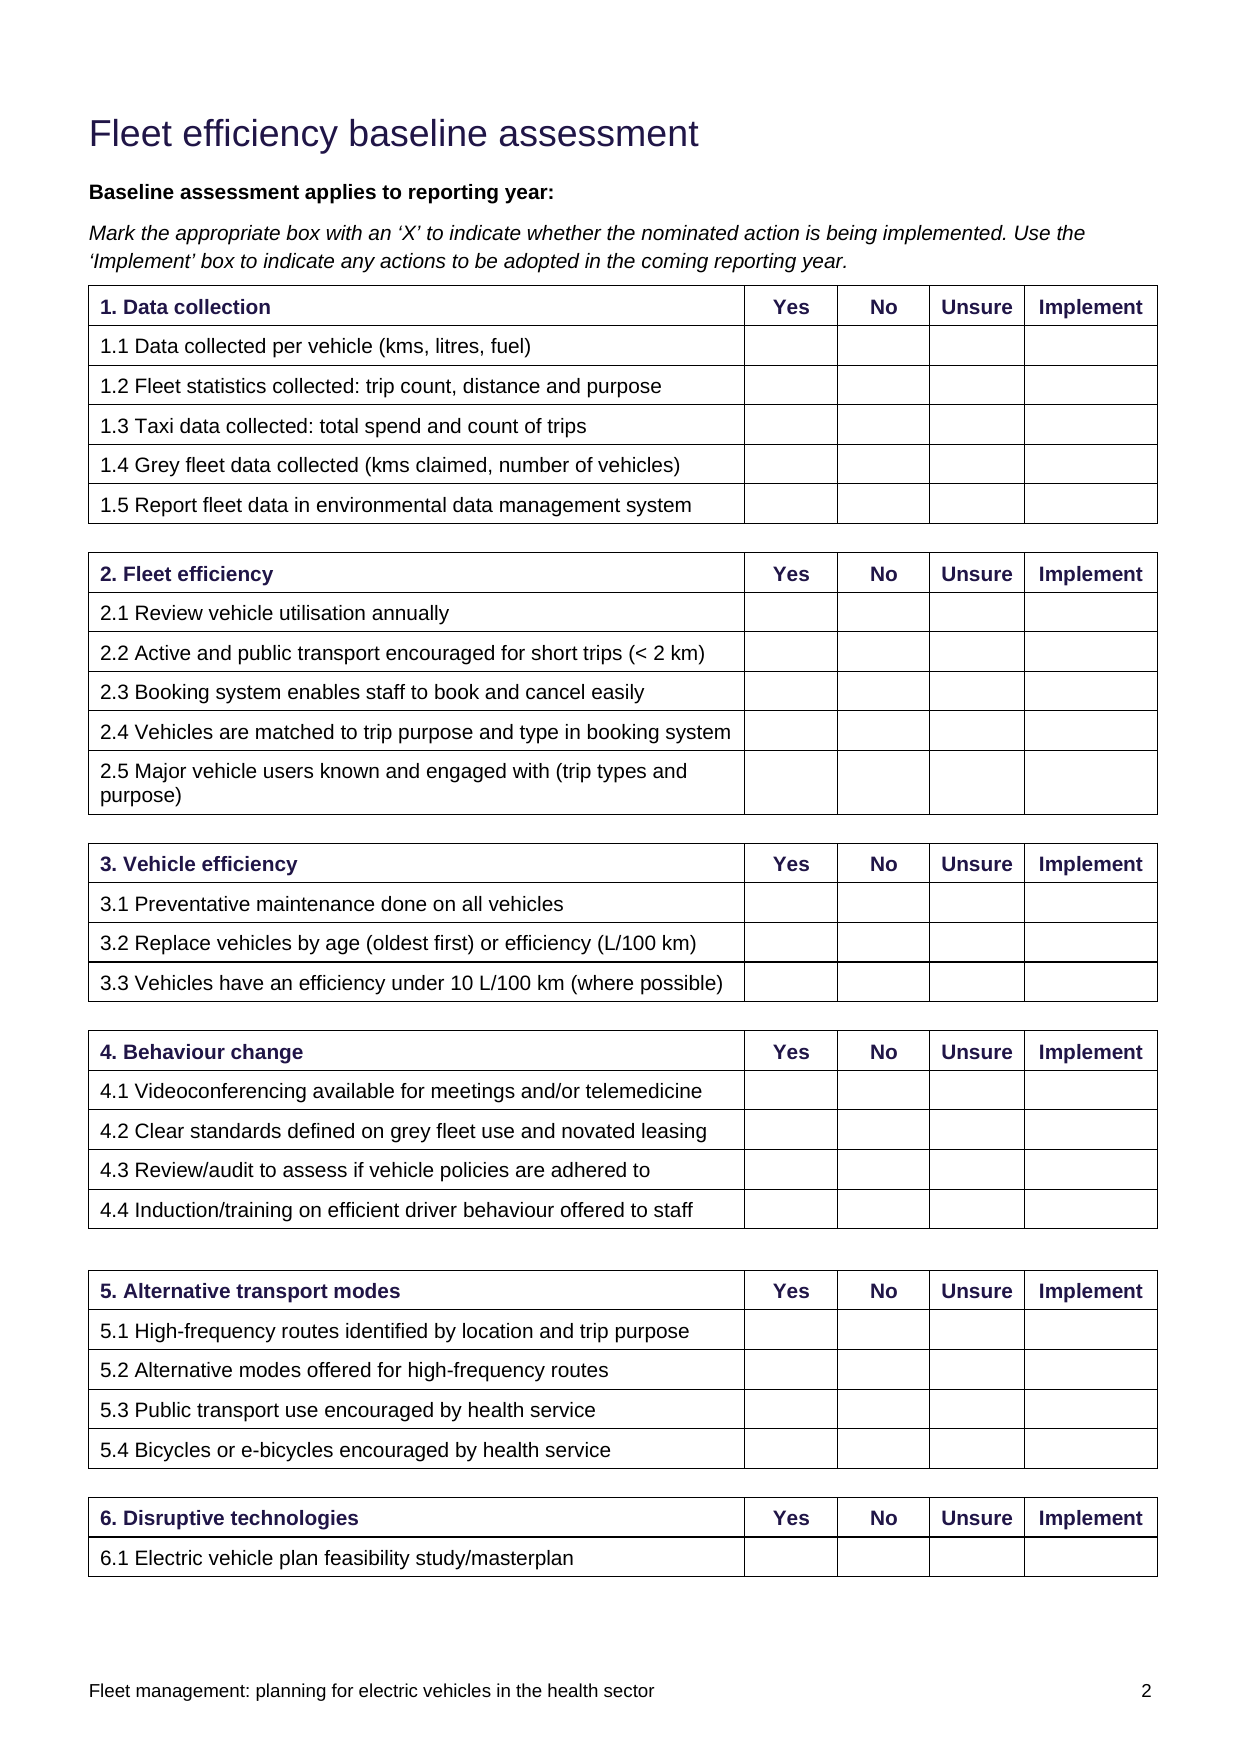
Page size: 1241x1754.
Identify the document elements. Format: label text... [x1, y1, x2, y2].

table_cell [745, 632, 837, 671]
table_header Implement [1025, 553, 1157, 592]
table_cell [745, 593, 837, 631]
subtitle Fleet efficiency baseline assessment [88, 108, 1152, 154]
table_cell [930, 963, 1024, 1001]
table_cell [930, 1429, 1024, 1468]
table_cell [745, 1110, 837, 1149]
table_cell [838, 711, 929, 750]
table_cell [838, 366, 929, 404]
table_cell 2.3 Booking system enables staff to book and cancel easily [89, 672, 744, 710]
table_cell [930, 883, 1024, 922]
table_cell [745, 1190, 837, 1228]
table_header No [838, 286, 929, 325]
table_cell 3.2 Replace vehicles by age (oldest first) or efficiency (L/100 km) [89, 923, 744, 961]
text Mark the appropriate box with an ‘X’ to indicate whether the nominated action is being implemented. Use the ‘Implement’ box to indicate any actions to be adopted in the coming reporting year. [88, 217, 1152, 273]
table_header Yes [745, 1271, 837, 1309]
table_cell [745, 445, 837, 483]
table_cell [1025, 405, 1157, 444]
table_cell [1025, 326, 1157, 364]
table_cell [1025, 593, 1157, 631]
table_cell [745, 1150, 837, 1188]
table_cell 5.1 High-frequency routes identified by location and trip purpose [89, 1310, 744, 1349]
table_cell [930, 1390, 1024, 1428]
table_cell [1025, 1429, 1157, 1468]
table_cell 4.4 Induction/training on efficient driver behaviour offered to staff [89, 1190, 744, 1228]
table_header No [838, 1498, 929, 1536]
table_cell 6.1 Electric vehicle plan feasibility study/masterplan [89, 1538, 744, 1576]
table_cell [930, 1538, 1024, 1576]
table_header Unsure [930, 553, 1024, 592]
table_cell [745, 1310, 837, 1349]
table_cell [838, 1350, 929, 1388]
table_header Implement [1025, 286, 1157, 325]
table_cell [838, 326, 929, 364]
table_cell [838, 963, 929, 1001]
table_header Implement [1025, 1271, 1157, 1309]
table_cell [930, 366, 1024, 404]
table_header No [838, 553, 929, 592]
table_cell 5.2 Alternative modes offered for high-frequency routes [89, 1350, 744, 1388]
table_cell [930, 326, 1024, 364]
table_header 4. Behaviour change [89, 1031, 744, 1070]
table_cell [838, 1190, 929, 1228]
table_cell [1025, 1071, 1157, 1109]
table_cell [1025, 1310, 1157, 1349]
table_cell [1025, 484, 1157, 523]
table_header Yes [745, 1031, 837, 1070]
table_cell [1025, 751, 1157, 813]
table_cell [745, 751, 837, 813]
table_cell 1.4 Grey fleet data collected (kms claimed, number of vehicles) [89, 445, 744, 483]
table_header 6. Disruptive technologies [89, 1498, 744, 1536]
table_cell 1.3 Taxi data collected: total spend and count of trips [89, 405, 744, 444]
table_cell [745, 405, 837, 444]
table_cell [1025, 366, 1157, 404]
table_cell [1025, 1190, 1157, 1228]
table_cell [838, 672, 929, 710]
table_cell [930, 484, 1024, 523]
table_cell 2.1 Review vehicle utilisation annually [89, 593, 744, 631]
table_cell [745, 366, 837, 404]
table_cell [838, 1538, 929, 1576]
table_cell [838, 1390, 929, 1428]
table_cell [1025, 445, 1157, 483]
table_cell [1025, 1150, 1157, 1188]
table_cell [930, 1350, 1024, 1388]
table_header Yes [745, 286, 837, 325]
table_header Yes [745, 844, 837, 882]
table_cell [1025, 1350, 1157, 1388]
table_cell 2.4 Vehicles are matched to trip purpose and type in booking system [89, 711, 744, 750]
table_header Implement [1025, 1031, 1157, 1070]
table_header Unsure [930, 286, 1024, 325]
table_cell [1025, 672, 1157, 710]
table_cell [930, 405, 1024, 444]
table_header 2. Fleet efficiency [89, 553, 744, 592]
table_header Yes [745, 1498, 837, 1536]
table_cell [838, 405, 929, 444]
table_cell [1025, 1538, 1157, 1576]
table_header Unsure [930, 1498, 1024, 1536]
table_cell 4.1 Videoconferencing available for meetings and/or telemedicine [89, 1071, 744, 1109]
table_header Unsure [930, 844, 1024, 882]
table_cell [930, 923, 1024, 961]
table_cell 3.1 Preventative maintenance done on all vehicles [89, 883, 744, 922]
table_header Unsure [930, 1031, 1024, 1070]
table_header No [838, 1031, 929, 1070]
table_header Yes [745, 553, 837, 592]
table_cell [745, 1538, 837, 1576]
table_cell [930, 1310, 1024, 1349]
table_cell [745, 484, 837, 523]
table_cell 1.1 Data collected per vehicle (kms, litres, fuel) [89, 326, 744, 364]
table_cell [1025, 711, 1157, 750]
table_cell [838, 593, 929, 631]
table_cell [838, 1110, 929, 1149]
table_cell [930, 1150, 1024, 1188]
table_cell [1025, 632, 1157, 671]
table_cell [930, 445, 1024, 483]
table_cell [930, 751, 1024, 813]
table_header Implement [1025, 844, 1157, 882]
table_cell [838, 484, 929, 523]
table_header 5. Alternative transport modes [89, 1271, 744, 1309]
table_cell [838, 883, 929, 922]
table_cell [745, 963, 837, 1001]
table_cell [745, 1390, 837, 1428]
table_cell 2.2 Active and public transport encouraged for short trips (< 2 km) [89, 632, 744, 671]
table_cell [930, 1190, 1024, 1228]
table_cell [745, 711, 837, 750]
table_cell [1025, 883, 1157, 922]
table_cell 5.3 Public transport use encouraged by health service [89, 1390, 744, 1428]
subtitle Baseline assessment applies to reporting year: [88, 179, 1152, 204]
table_cell 1.5 Report fleet data in environmental data management system [89, 484, 744, 523]
table_cell [745, 1429, 837, 1468]
table_cell [1025, 1390, 1157, 1428]
table_header 3. Vehicle efficiency [89, 844, 744, 882]
table_header Implement [1025, 1498, 1157, 1536]
table_header Unsure [930, 1271, 1024, 1309]
table_cell [930, 593, 1024, 631]
table_cell [745, 883, 837, 922]
table_cell 1.2 Fleet statistics collected: trip count, distance and purpose [89, 366, 744, 404]
table_cell [745, 672, 837, 710]
table_cell [838, 923, 929, 961]
table_cell [930, 711, 1024, 750]
table_cell [1025, 923, 1157, 961]
table_cell [838, 1150, 929, 1188]
table_cell [930, 672, 1024, 710]
table_cell [930, 1071, 1024, 1109]
table_cell [838, 445, 929, 483]
table_cell [745, 326, 837, 364]
table_header 1. Data collection [89, 286, 744, 325]
table_cell [1025, 1110, 1157, 1149]
table_header No [838, 844, 929, 882]
table_cell [838, 1429, 929, 1468]
table_cell [838, 632, 929, 671]
table_cell 4.3 Review/audit to assess if vehicle policies are adhered to [89, 1150, 744, 1188]
table_cell [1025, 963, 1157, 1001]
table_cell [745, 1350, 837, 1388]
table_cell 3.3 Vehicles have an efficiency under 10 L/100 km (where possible) [89, 963, 744, 1001]
table_cell [930, 1110, 1024, 1149]
table_cell [838, 1071, 929, 1109]
table_cell [838, 751, 929, 813]
table_header No [838, 1271, 929, 1309]
table_cell [745, 1071, 837, 1109]
table_cell 4.2 Clear standards defined on grey fleet use and novated leasing [89, 1110, 744, 1149]
table_cell [930, 632, 1024, 671]
table_cell [745, 923, 837, 961]
table_cell 5.4 Bicycles or e-bicycles encouraged by health service [89, 1429, 744, 1468]
table_cell [838, 1310, 929, 1349]
table_cell 2.5 Major vehicle users known and engaged with (trip types and purpose) [89, 751, 744, 813]
